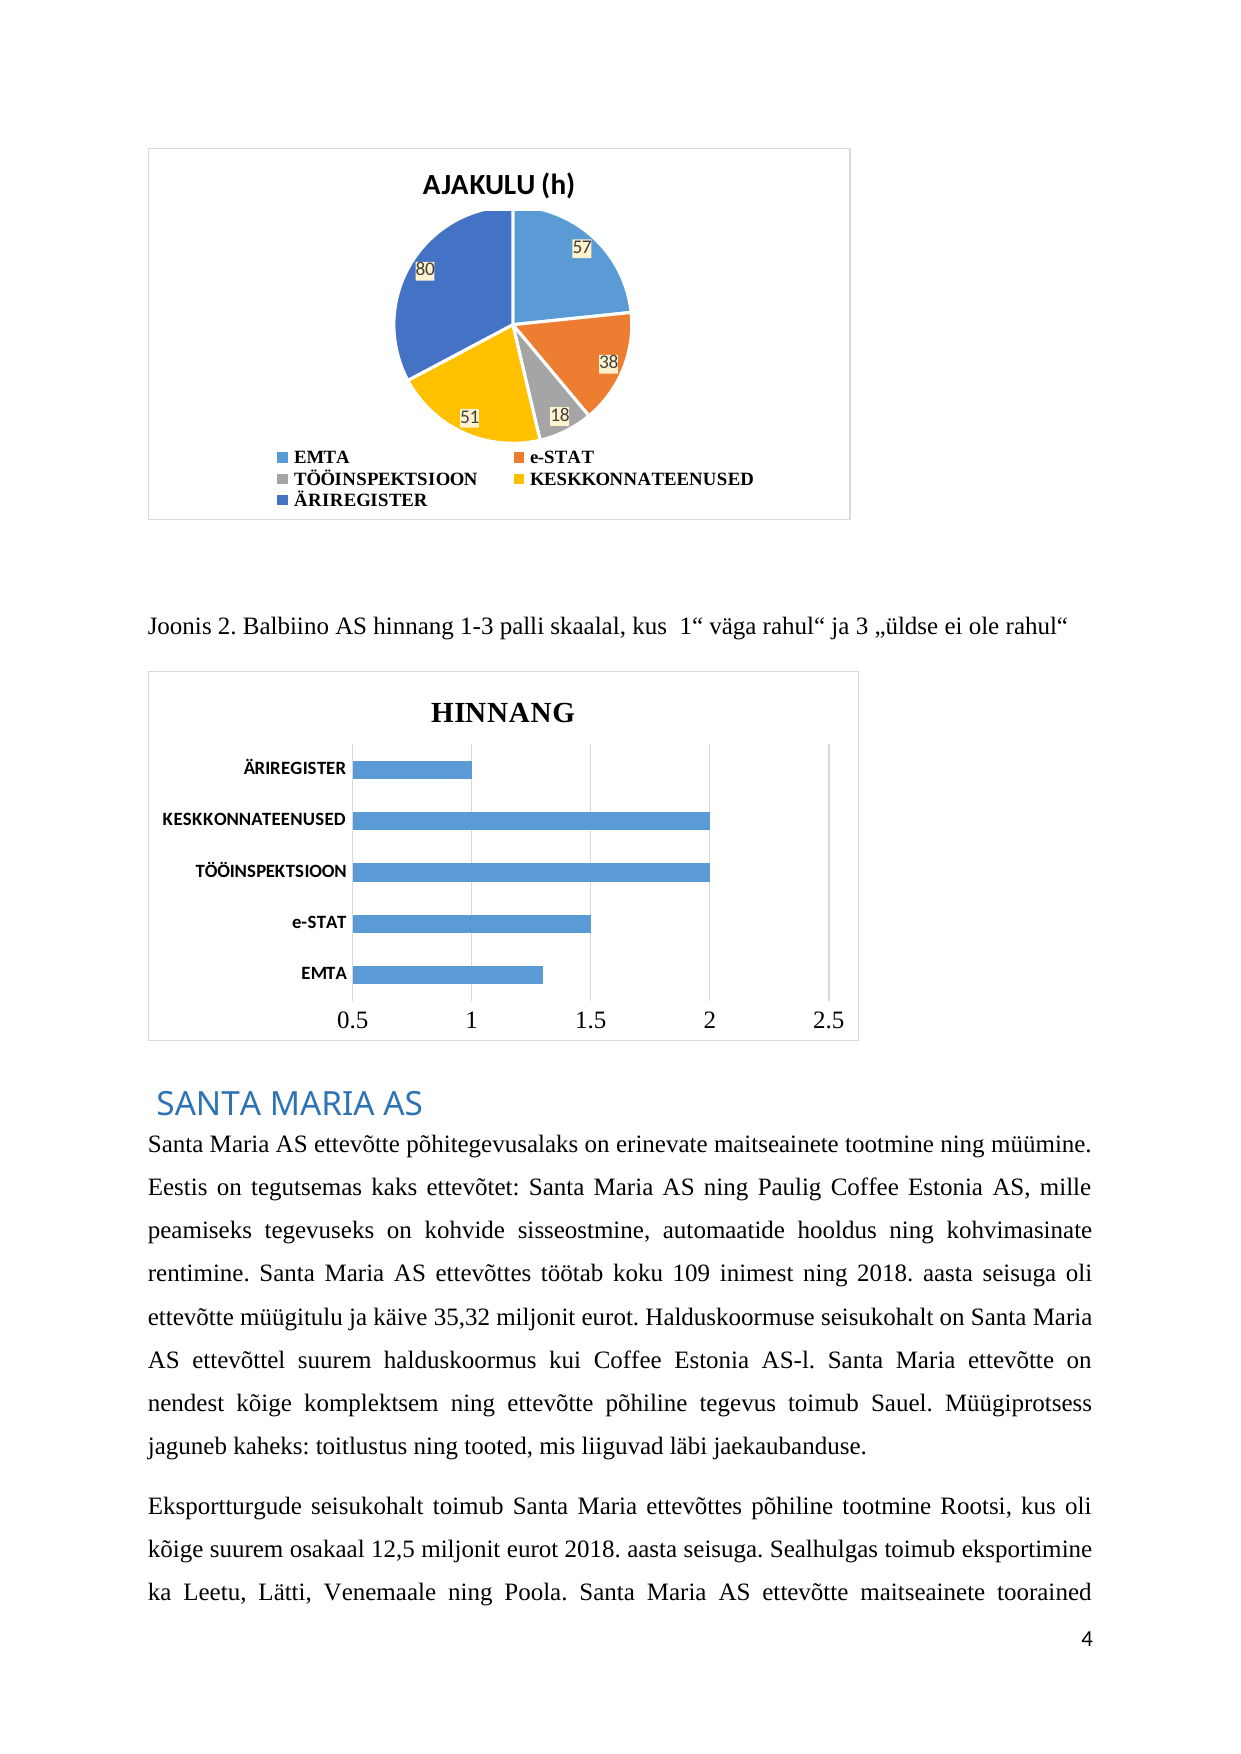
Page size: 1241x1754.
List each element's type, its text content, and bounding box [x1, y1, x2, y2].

subtitle SANTA MARIA AS [148, 1080, 1093, 1126]
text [148, 1491, 1093, 1606]
text Santa Maria AS ettevõtte põhitegevusalaks on erinevate maitseainete tootmine ning müümine. Eestis on tegutsemas kaks ettevõtet: Santa Maria AS ning Paulig Coffee Estonia AS, mille peamiseks tegevuseks on kohvide sisseostmine, automaatide hooldus ning kohvimasinate rentimine. Santa Maria AS ettevõttes töötab koku 109 inimest ning 2018. aasta seisuga oli ettevõtte müügitulu ja käive 35,32 miljonit eurot. Halduskoormuse seisukohalt on Santa Maria AS ettevõttel suurem halduskoormus kui Coffee Estonia AS-l. Santa Maria ettevõtte on nendest kõige komplektsem ning ettevõtte põhiline tegevus toimub Sauel. Müügiprotsess jaguneb kaheks: toitlustus ning tooted, mis liiguvad läbi jaekaubanduse. [148, 1129, 1093, 1460]
text Joonis 2. Balbiino AS hinnang 1-3 palli skaalal, kus 1“ väga rahul“ ja 3 „üldse ei ole rahul“ [148, 611, 1093, 640]
